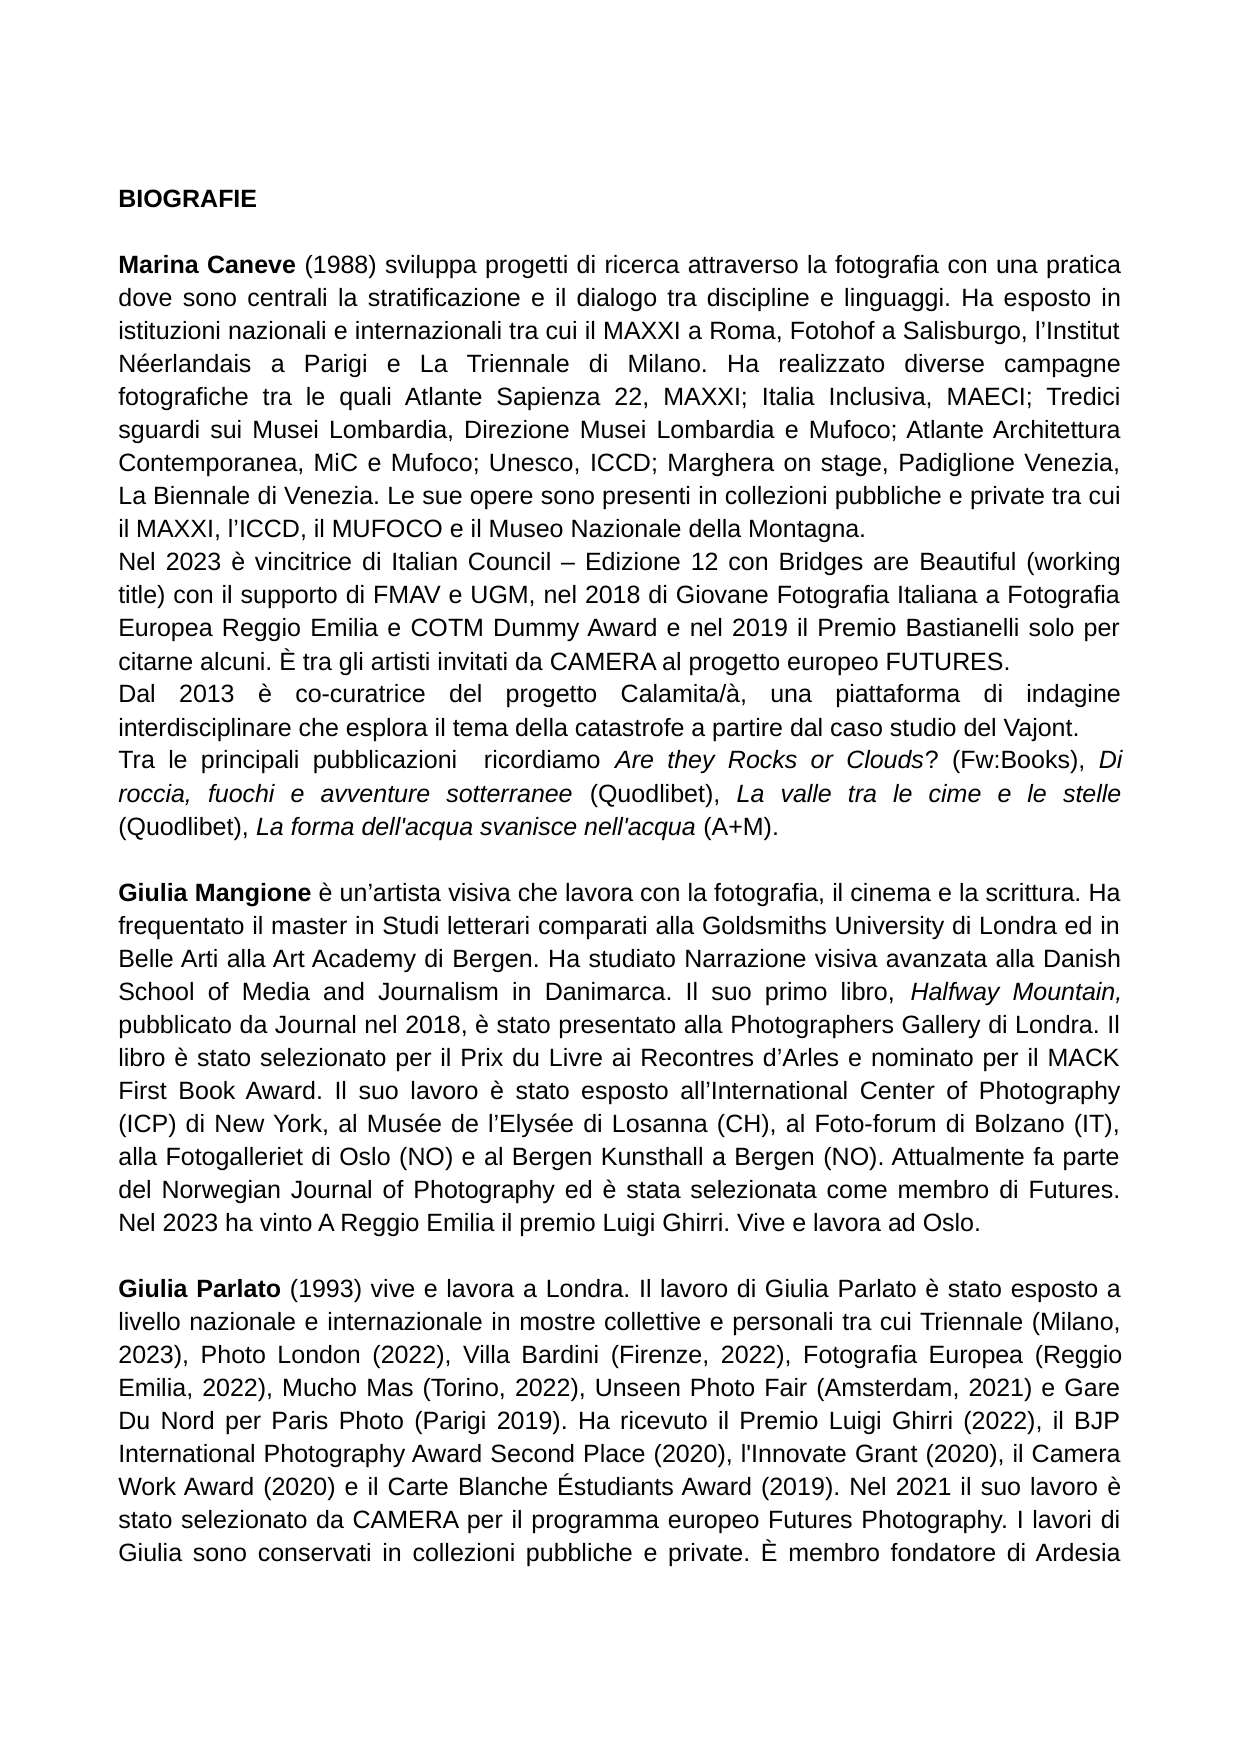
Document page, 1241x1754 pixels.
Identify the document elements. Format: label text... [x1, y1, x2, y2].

text Giulia Mangione è un’artista visiva che lavora con la fotografia, il cinema e la scrittura. Ha frequentato il master in Studi letterari comparati alla Goldsmiths University di Londra ed in Belle Arti alla Art Academy di Bergen. Ha studiato Narrazione visiva avanzata alla Danish School of Media and Journalism in Danimarca. Il suo primo libro, Halfway Mountain, pubblicato da Journal nel 2018, è stato presentato alla Photographers Gallery di Londra. Il libro è stato selezionato per il Prix du Livre ai Recontres d’Arles e nominato per il MACK First Book Award. Il suo lavoro è stato esposto all’International Center of Photography (ICP) di New York, al Musée de l’Elysée di Losanna (CH), al Foto-forum di Bolzano (IT), alla Fotogalleriet di Oslo (NO) e al Bergen Kunsthall a Bergen (NO). Attualmente fa parte del Norwegian Journal of Photography ed è stata selezionata come membro di Futures. Nel 2023 ha vinto A Reggio Emilia il premio Luigi Ghirri. Vive e lavora ad Oslo. [118, 878, 1122, 1237]
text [118, 1274, 1122, 1567]
text Nel 2023 è vincitrice di Italian Council – Edizione 12 con Bridges are Beautiful (working title) con il supporto di FMAV e UGM, nel 2018 di Giovane Fotografia Italiana a Fotografia Europea Reggio Emilia e COTM Dummy Award e nel 2019 il Premio Bastianelli solo per citarne alcuni. È tra gli artisti invitati da CAMERA al progetto europeo FUTURES. [118, 547, 1122, 675]
text Dal 2013 è co-curatrice del progetto Calamita/à, una piattaforma di indagine interdisciplinare che esplora il tema della catastrofe a partire dal caso studio del Vajont. [118, 679, 1122, 741]
text Marina Caneve (1988) sviluppa progetti di ricerca attraverso la fotografia con una pratica dove sono centrali la stratificazione e il dialogo tra discipline e linguaggi. Ha esposto in istituzioni nazionali e internazionali tra cui il MAXXI a Roma, Fotohof a Salisburgo, l’Institut Néerlandais a Parigi e La Triennale di Milano. Ha realizzato diverse campagne fotografiche tra le quali Atlante Sapienza 22, MAXXI; Italia Inclusiva, MAECI; Tredici sguardi sui Musei Lombardia, Direzione Musei Lombardia e Mufoco; Atlante Architettura Contemporanea, MiC e Mufoco; Unesco, ICCD; Marghera on stage, Padiglione Venezia, La Biennale di Venezia. Le sue opere sono presenti in collezioni pubbliche e private tra cui il MAXXI, l’ICCD, il MUFOCO e il Museo Nazionale della Montagna. [118, 250, 1122, 543]
text BIOGRAFIE [118, 184, 1122, 213]
text Tra le principali pubblicazioni ricordiamo Are they Rocks or Clouds? (Fw:Books), Di roccia, fuochi e avventure sotterranee (Quodlibet), La valle tra le cime e le stelle (Quodlibet), La forma dell'acqua svanisce nell'acqua (A+M). [118, 746, 1122, 840]
